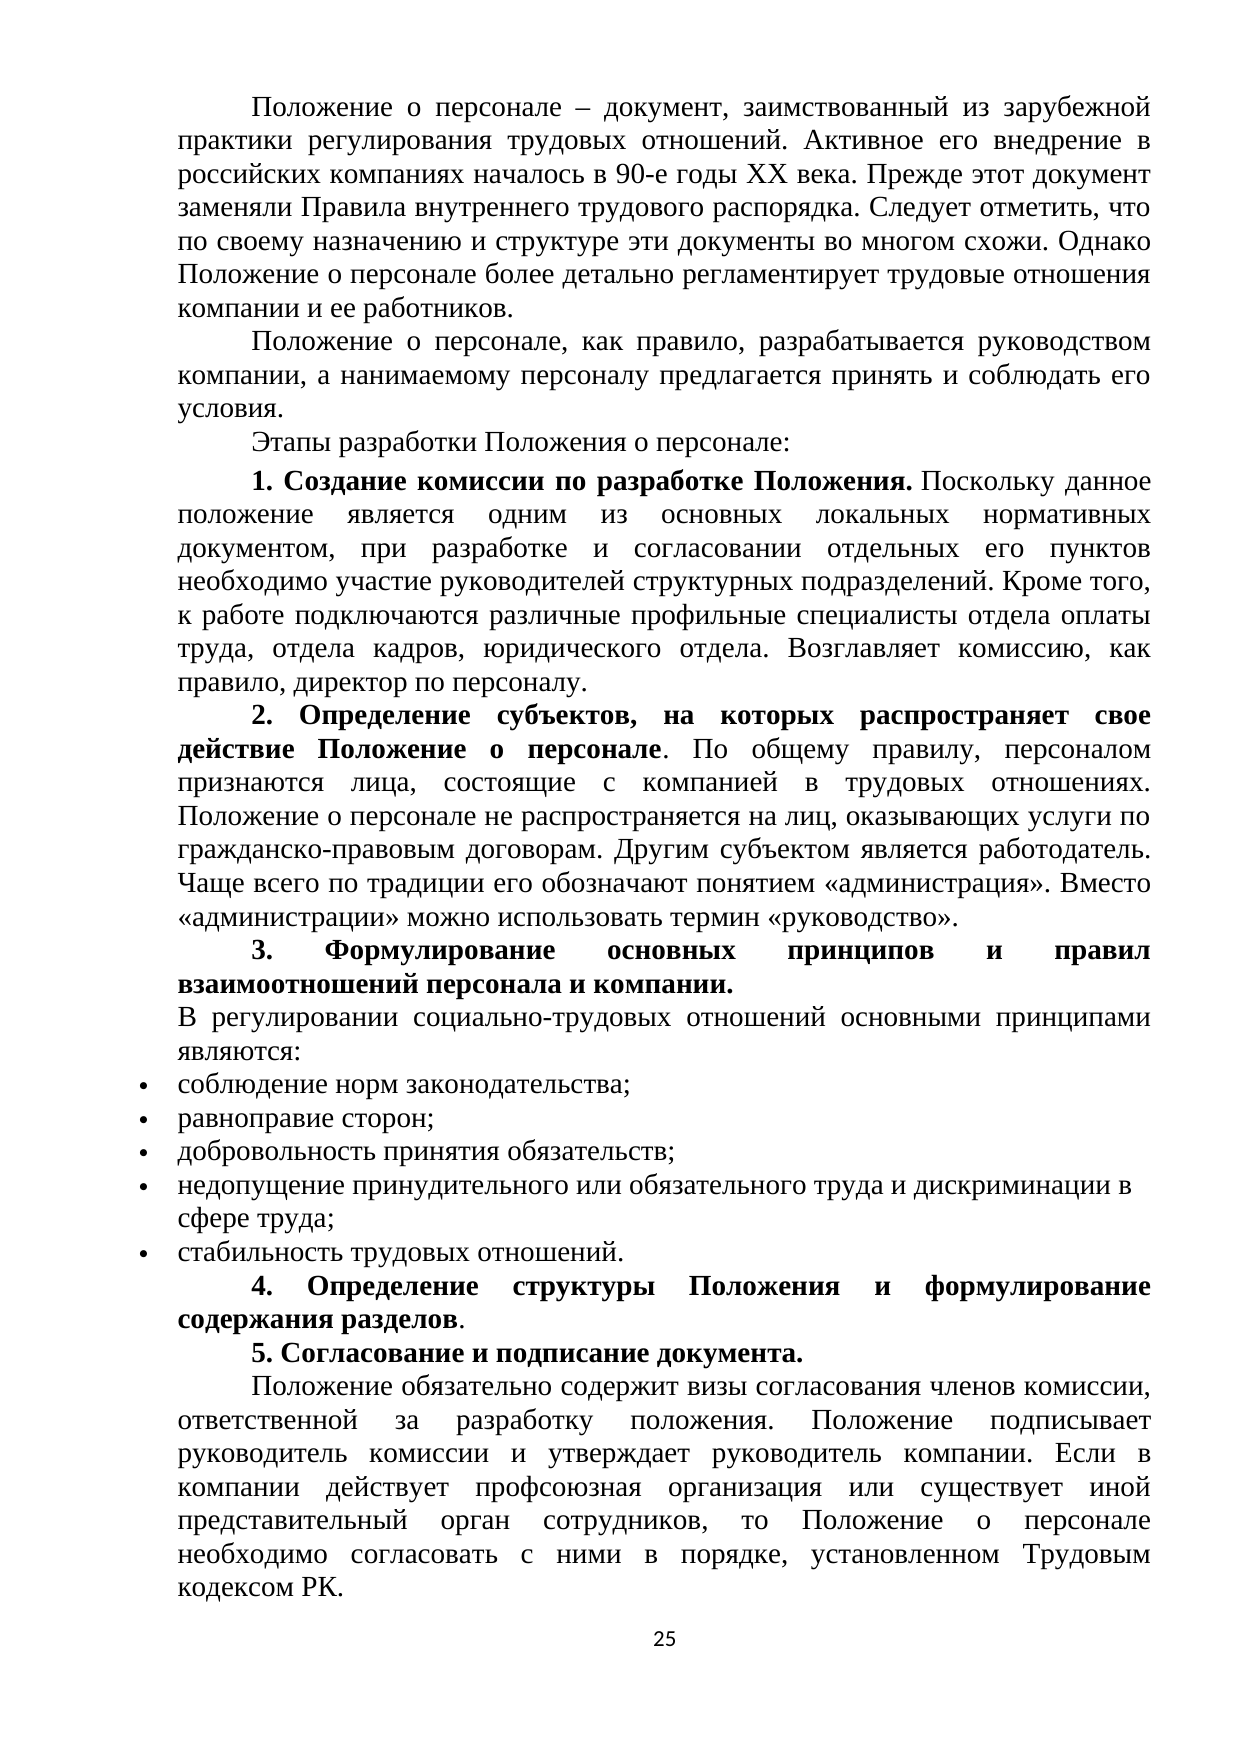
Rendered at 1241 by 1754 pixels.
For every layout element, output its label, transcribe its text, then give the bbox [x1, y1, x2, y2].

text Положение о персонале, как правило, разрабатывается руководством компании, а нанимаемому персоналу предлагается принять и соблюдать его условия. [177, 323, 1152, 424]
text 1. Создание комиссии по разработке Положения. Поскольку данное положение является одним из основных локальных нормативных документом, при разработке и согласовании отдельных его пунктов необходимо участие руководителей структурных подразделений. Кроме того, к работе подключаются различные профильные специалисты отдела оплаты труда, отдела кадров, юридического отдела. Возглавляет комиссию, как правило, директор по персоналу. [177, 463, 1152, 697]
text 5. Согласование и подписание документа. [177, 1335, 1152, 1368]
list стабильность трудовых отношений. [140, 1234, 1152, 1268]
list недопущение принудительного или обязательного труда и дискриминации в сфере труда; [140, 1167, 1152, 1234]
subtitle Этапы разработки Положения о персонале: [177, 424, 1152, 458]
text 3. Формулирование основных принципов и правил взаимоотношений персонала и компании. [177, 932, 1152, 999]
text 4. Определение структуры Положения и формулирование содержания разделов. [177, 1268, 1152, 1335]
text Положение обязательно содержит визы согласования членов комиссии, ответственной за разработку положения. Положение подписывает руководитель комиссии и утверждает руководитель компании. Если в компании действует профсоюзная организация или существует иной представительный орган сотрудников, то Положение о персонале необходимо согласовать с ними в порядке, установленном Трудовым кодексом РК. [177, 1368, 1152, 1603]
text 2. Определение субъектов, на которых распространяет свое действие Положение о персонале. По общему правилу, персоналом признаются лица, состоящие с компанией в трудовых отношениях. Положение о персонале не распространяется на лиц, оказывающих услуги по гражданско-правовым договорам. Другим субъектом является работодатель. Чаще всего по традиции его обозначают понятием «администрация». Вместо «администрации» можно использовать термин «руководство». [177, 697, 1152, 932]
list добровольность принятия обязательств; [140, 1133, 1152, 1167]
list соблюдение норм законодательства; [140, 1066, 1152, 1100]
text Положение о персонале – документ, заимствованный из зарубежной практики регулирования трудовых отношений. Активное его внедрение в российских компаниях началось в 90-е годы ХХ века. Прежде этот документ заменяли Правила внутреннего трудового распорядка. Следует отметить, что по своему назначению и структуре эти документы во многом схожи. Однако Положение о персонале более детально регламентирует трудовые отношения компании и ее работников. [177, 89, 1152, 323]
list равноправие сторон; [140, 1100, 1152, 1133]
text В регулировании социально-трудовых отношений основными принципами являются: [177, 999, 1152, 1066]
